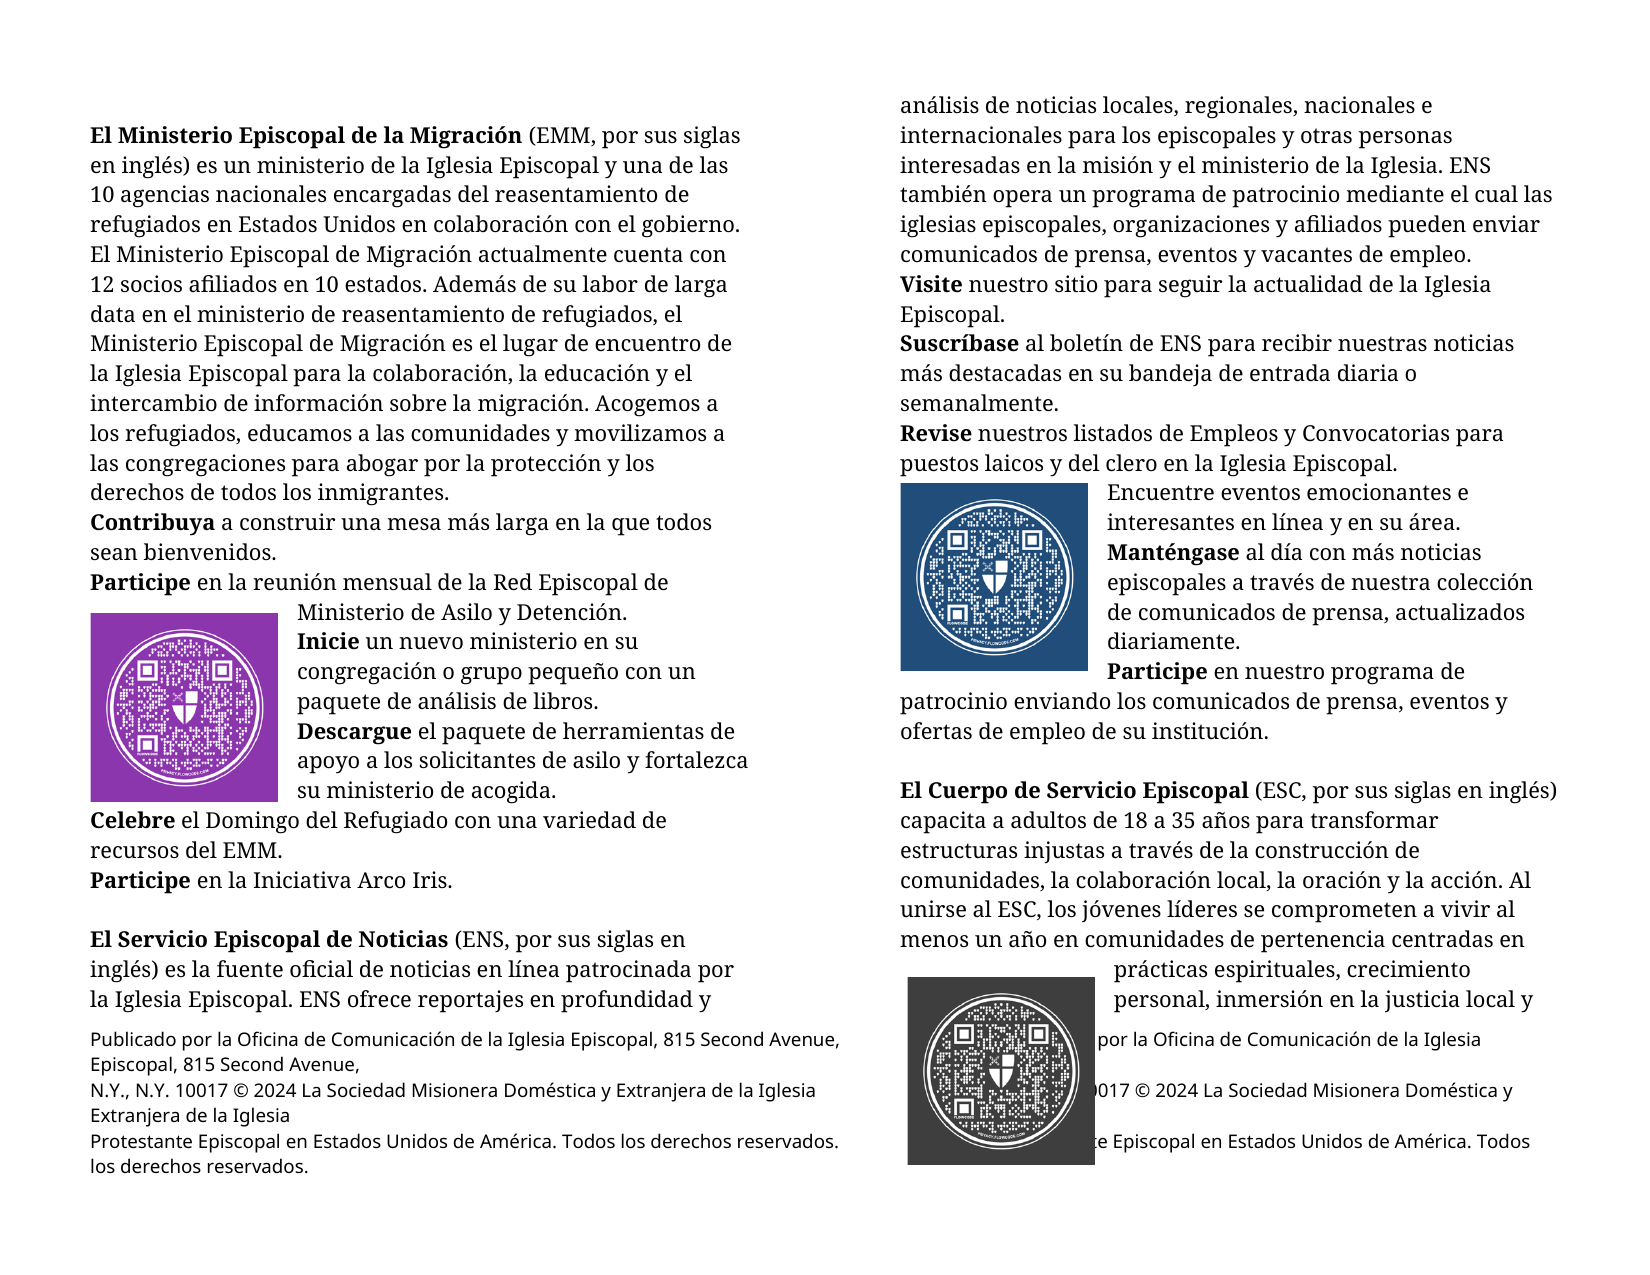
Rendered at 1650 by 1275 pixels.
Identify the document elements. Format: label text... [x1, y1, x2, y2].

text Contribuya a construir una mesa más larga en la que todos sean bienvenidos. [90, 507, 750, 567]
text Manténgase al día con más noticias episcopales a través de nuestra colección de comunicados de prensa, actualizados diariamente. [1088, 537, 1560, 656]
text El Servicio Episcopal de Noticias (ENS, por sus siglas en inglés) es la fuente oficial de noticias en línea patrocinada por la Iglesia Episcopal. ENS ofrece reportajes en profundidad y análisis de noticias locales, regionales, nacionales e internacionales para los episcopales y otras personas interesadas en la misión y el ministerio de la Iglesia. ENS también opera un programa de patrocinio mediante el cual las iglesias episcopales, organizaciones y afiliados pueden enviar comunicados de prensa, eventos y vacantes de empleo. [900, 90, 1560, 269]
text Descargue el paquete de herramientas de apoyo a los solicitantes de asilo y fortalezca su ministerio de acogida. [90, 716, 750, 805]
text Inicie un nuevo ministerio en su congregación o grupo pequeño con un paquete de análisis de libros. [278, 626, 750, 716]
text Suscríbase al boletín de ENS para recibir nuestras noticias más destacadas en su bandeja de entrada diaria o semanalmente. [900, 328, 1560, 418]
text Encuentre eventos emocionantes e interesantes en línea y en su área. [900, 477, 1560, 537]
picture [900, 483, 1088, 671]
picture [90, 613, 278, 802]
text El Servicio Episcopal de Noticias (ENS, por sus siglas en inglés) es la fuente oficial de noticias en línea patrocinada por la Iglesia Episcopal. ENS ofrece reportajes en profundidad y análisis de noticias locales, regionales, nacionales e internacionales para los episcopales y otras personas interesadas en la misión y el ministerio de la Iglesia. ENS también opera un programa de patrocinio mediante el cual las iglesias episcopales, organizaciones y afiliados pueden enviar comunicados de prensa, eventos y vacantes de empleo. [90, 924, 750, 1013]
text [90, 120, 750, 507]
text Participe en la Iniciativa Arco Iris. [90, 864, 750, 894]
text Participe en la reunión mensual de la Red Episcopal de Ministerio de Asilo y Detención. [90, 567, 750, 626]
text Revise nuestros listados de Empleos y Convocatorias para puestos laicos y del clero en la Iglesia Episcopal. [900, 418, 1560, 477]
text Celebre el Domingo del Refugiado con una variedad de recursos del EMM. [90, 805, 750, 864]
text Participe en nuestro programa de patrocinio enviando los comunicados de prensa, eventos y ofertas de empleo de su institución. [900, 656, 1560, 745]
text Visite nuestro sitio para seguir la actualidad de la Iglesia Episcopal. [900, 269, 1560, 328]
picture [907, 977, 1095, 1165]
